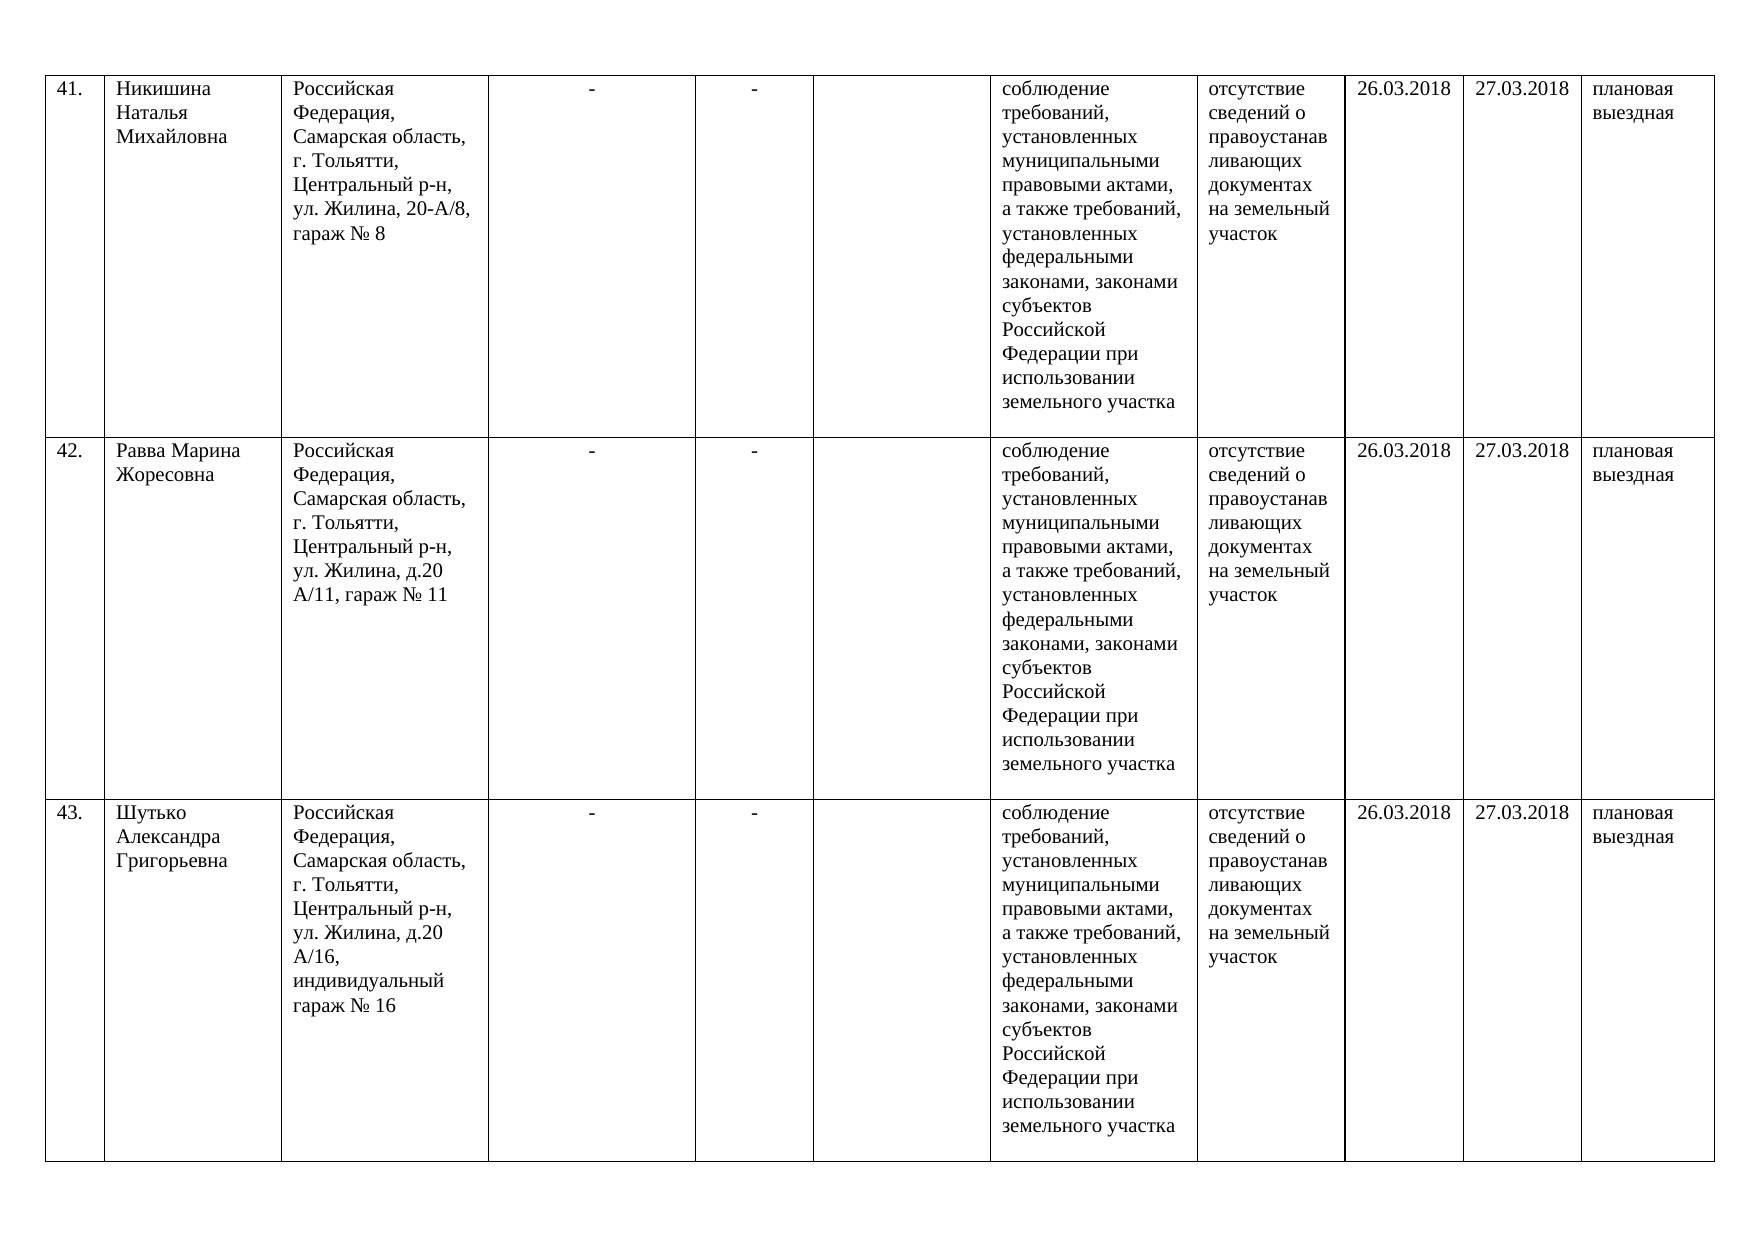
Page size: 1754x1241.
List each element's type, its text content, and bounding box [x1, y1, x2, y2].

table_cell 26.03.2018 [1346, 800, 1463, 1161]
table_cell Российская Федерация, Самарская область, г. Тольятти, Центральный р-н, ул. Жилина, д.20 А/11, гараж № 11 [282, 438, 488, 799]
table_cell Никишина Наталья Михайловна [105, 76, 281, 437]
table_cell - [696, 76, 813, 437]
table_cell [814, 76, 990, 437]
table_cell - [696, 800, 813, 1161]
table_cell 27.03.2018 [1464, 76, 1581, 437]
table_cell Равва Марина Жоресовна [105, 438, 281, 799]
table_cell - [489, 76, 695, 437]
table_cell 26.03.2018 [1346, 438, 1463, 799]
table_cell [1198, 76, 1344, 437]
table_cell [991, 76, 1197, 437]
table_cell 41. [46, 76, 104, 437]
table_cell [814, 438, 990, 799]
table_cell 27.03.2018 [1464, 800, 1581, 1161]
table_cell 26.03.2018 [1346, 76, 1463, 437]
table_cell Российская Федерация, Самарская область, г. Тольятти, Центральный р-н, ул. Жилина, 20-А/8, гараж № 8 [282, 76, 488, 437]
table_cell отсутствие сведений о правоустанавливающих документах на земельный участок [1198, 438, 1344, 799]
table_cell Шутько Александра Григорьевна [105, 800, 281, 1161]
table_cell - [489, 800, 695, 1161]
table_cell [991, 800, 1197, 1161]
table_cell - [489, 438, 695, 799]
table_cell [814, 800, 990, 1161]
table_cell плановая выездная [1582, 800, 1714, 1161]
table_cell плановая выездная [1582, 76, 1714, 437]
table_cell Российская Федерация, Самарская область, г. Тольятти, Центральный р-н, ул. Жилина, д.20 А/16, индивидуальный гараж № 16 [282, 800, 488, 1161]
table_cell 43. [46, 800, 104, 1161]
table_cell 42. [46, 438, 104, 799]
table_cell - [696, 438, 813, 799]
table_cell плановая выездная [1582, 438, 1714, 799]
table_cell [1198, 800, 1344, 1161]
table_cell 27.03.2018 [1464, 438, 1581, 799]
